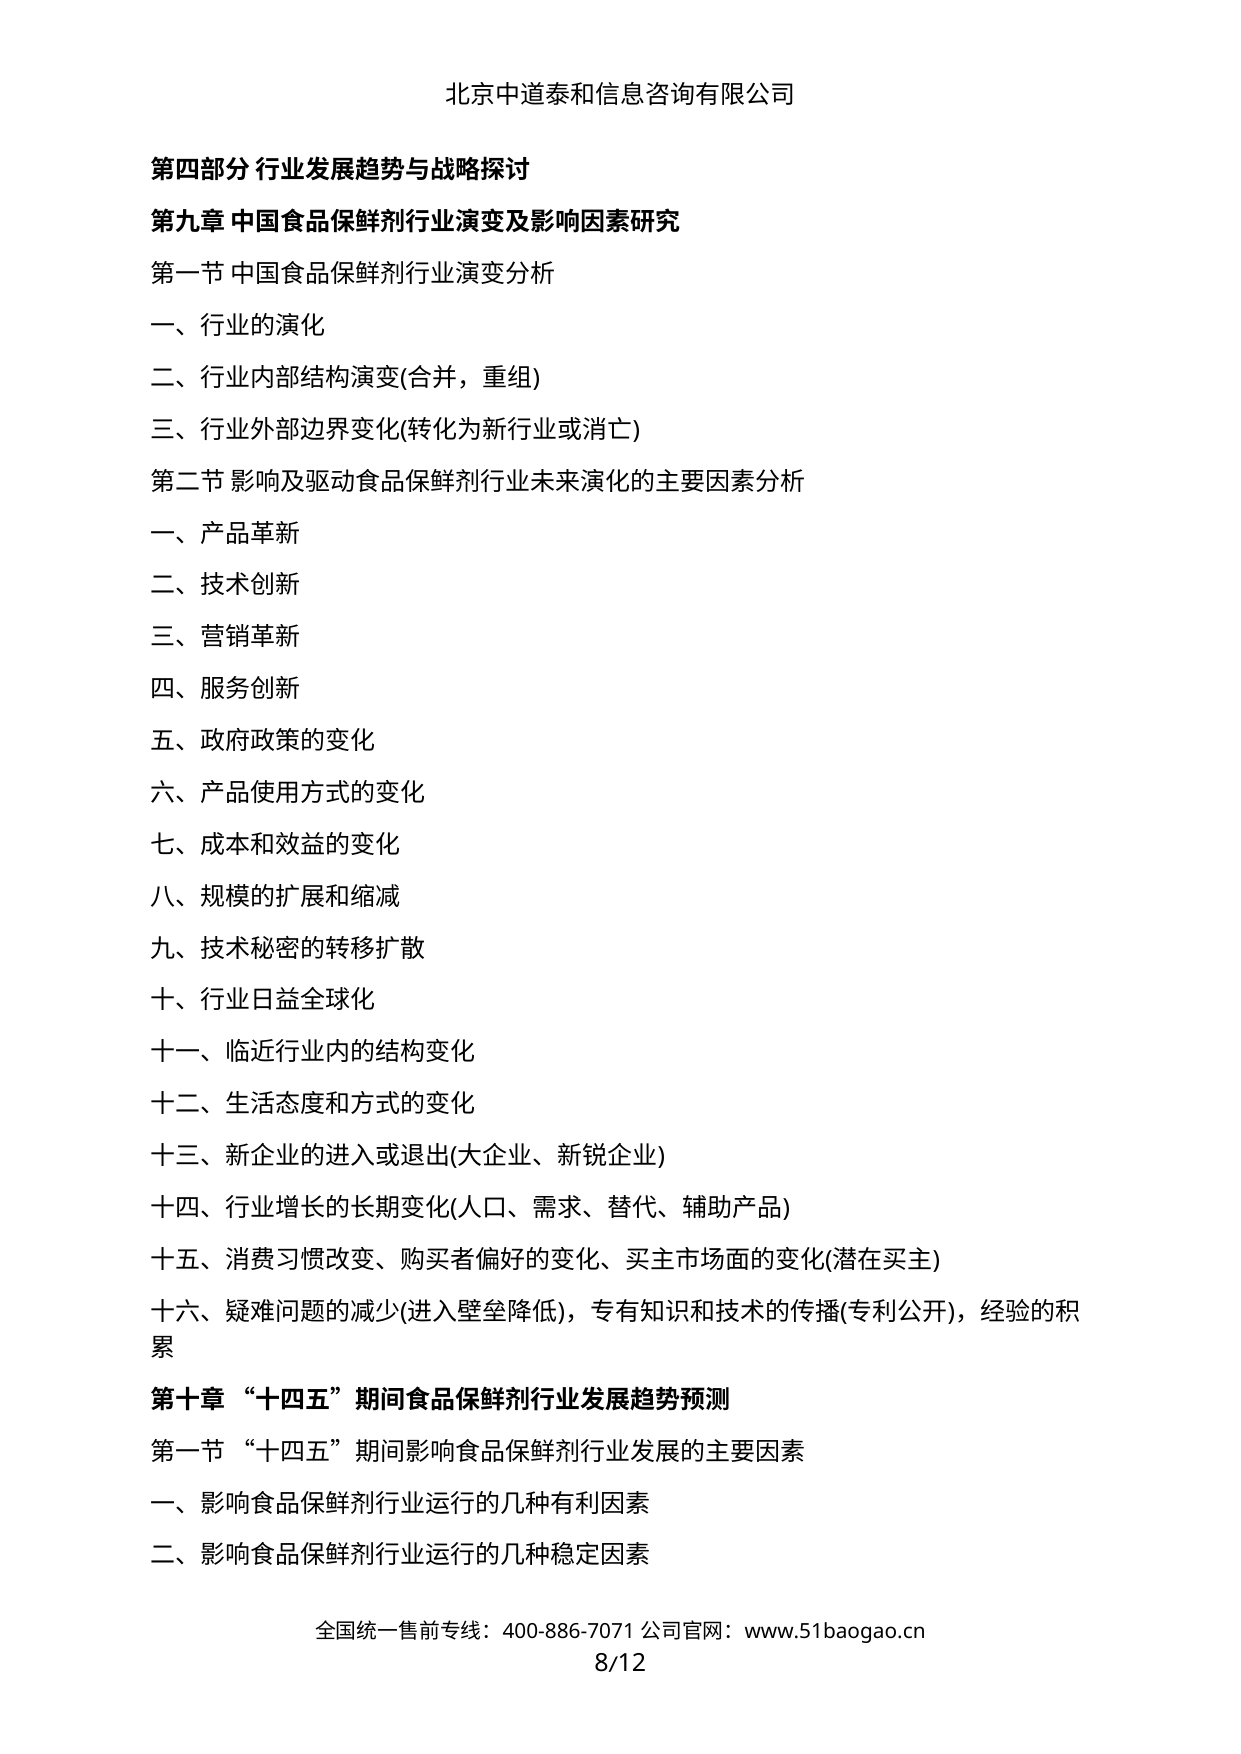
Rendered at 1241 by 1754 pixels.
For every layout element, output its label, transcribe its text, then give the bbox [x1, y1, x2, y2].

text 十一、临近行业内的结构变化 [150, 1032, 1090, 1068]
text 三、营销革新 [150, 617, 1090, 653]
text 六、产品使用方式的变化 [150, 772, 1090, 809]
text 一、行业的演化 [150, 306, 1090, 342]
text 八、规模的扩展和缩减 [150, 876, 1090, 912]
text 第十章 “十四五”期间食品保鲜剂行业发展趋势预测 [150, 1379, 1090, 1416]
text 第四部分 行业发展趋势与战略探讨 [150, 150, 1090, 186]
text 一、影响食品保鲜剂行业运行的几种有利因素 [150, 1483, 1090, 1519]
text 四、服务创新 [150, 669, 1090, 705]
text 十、行业日益全球化 [150, 980, 1090, 1016]
text 二、行业内部结构演变(合并，重组) [150, 357, 1090, 394]
text 第二节 影响及驱动食品保鲜剂行业未来演化的主要因素分析 [150, 461, 1090, 497]
text 三、行业外部边界变化(转化为新行业或消亡) [150, 409, 1090, 446]
text 第一节 中国食品保鲜剂行业演变分析 [150, 254, 1090, 290]
text 五、政府政策的变化 [150, 721, 1090, 757]
text 十二、生活态度和方式的变化 [150, 1084, 1090, 1120]
text 九、技术秘密的转移扩散 [150, 928, 1090, 964]
text 二、技术创新 [150, 565, 1090, 601]
text 十三、新企业的进入或退出(大企业、新锐企业) [150, 1136, 1090, 1172]
text 七、成本和效益的变化 [150, 824, 1090, 861]
text 第九章 中国食品保鲜剂行业演变及影响因素研究 [150, 202, 1090, 238]
text 十六、疑难问题的减少(进入壁垒降低)，专有知识和技术的传播(专利公开)，经验的积累 [150, 1291, 1090, 1364]
text 二、影响食品保鲜剂行业运行的几种稳定因素 [150, 1535, 1090, 1571]
text 十五、消费习惯改变、购买者偏好的变化、买主市场面的变化(潜在买主) [150, 1239, 1090, 1276]
text 第一节 “十四五”期间影响食品保鲜剂行业发展的主要因素 [150, 1431, 1090, 1467]
text 一、产品革新 [150, 513, 1090, 549]
text 十四、行业增长的长期变化(人口、需求、替代、辅助产品) [150, 1187, 1090, 1224]
